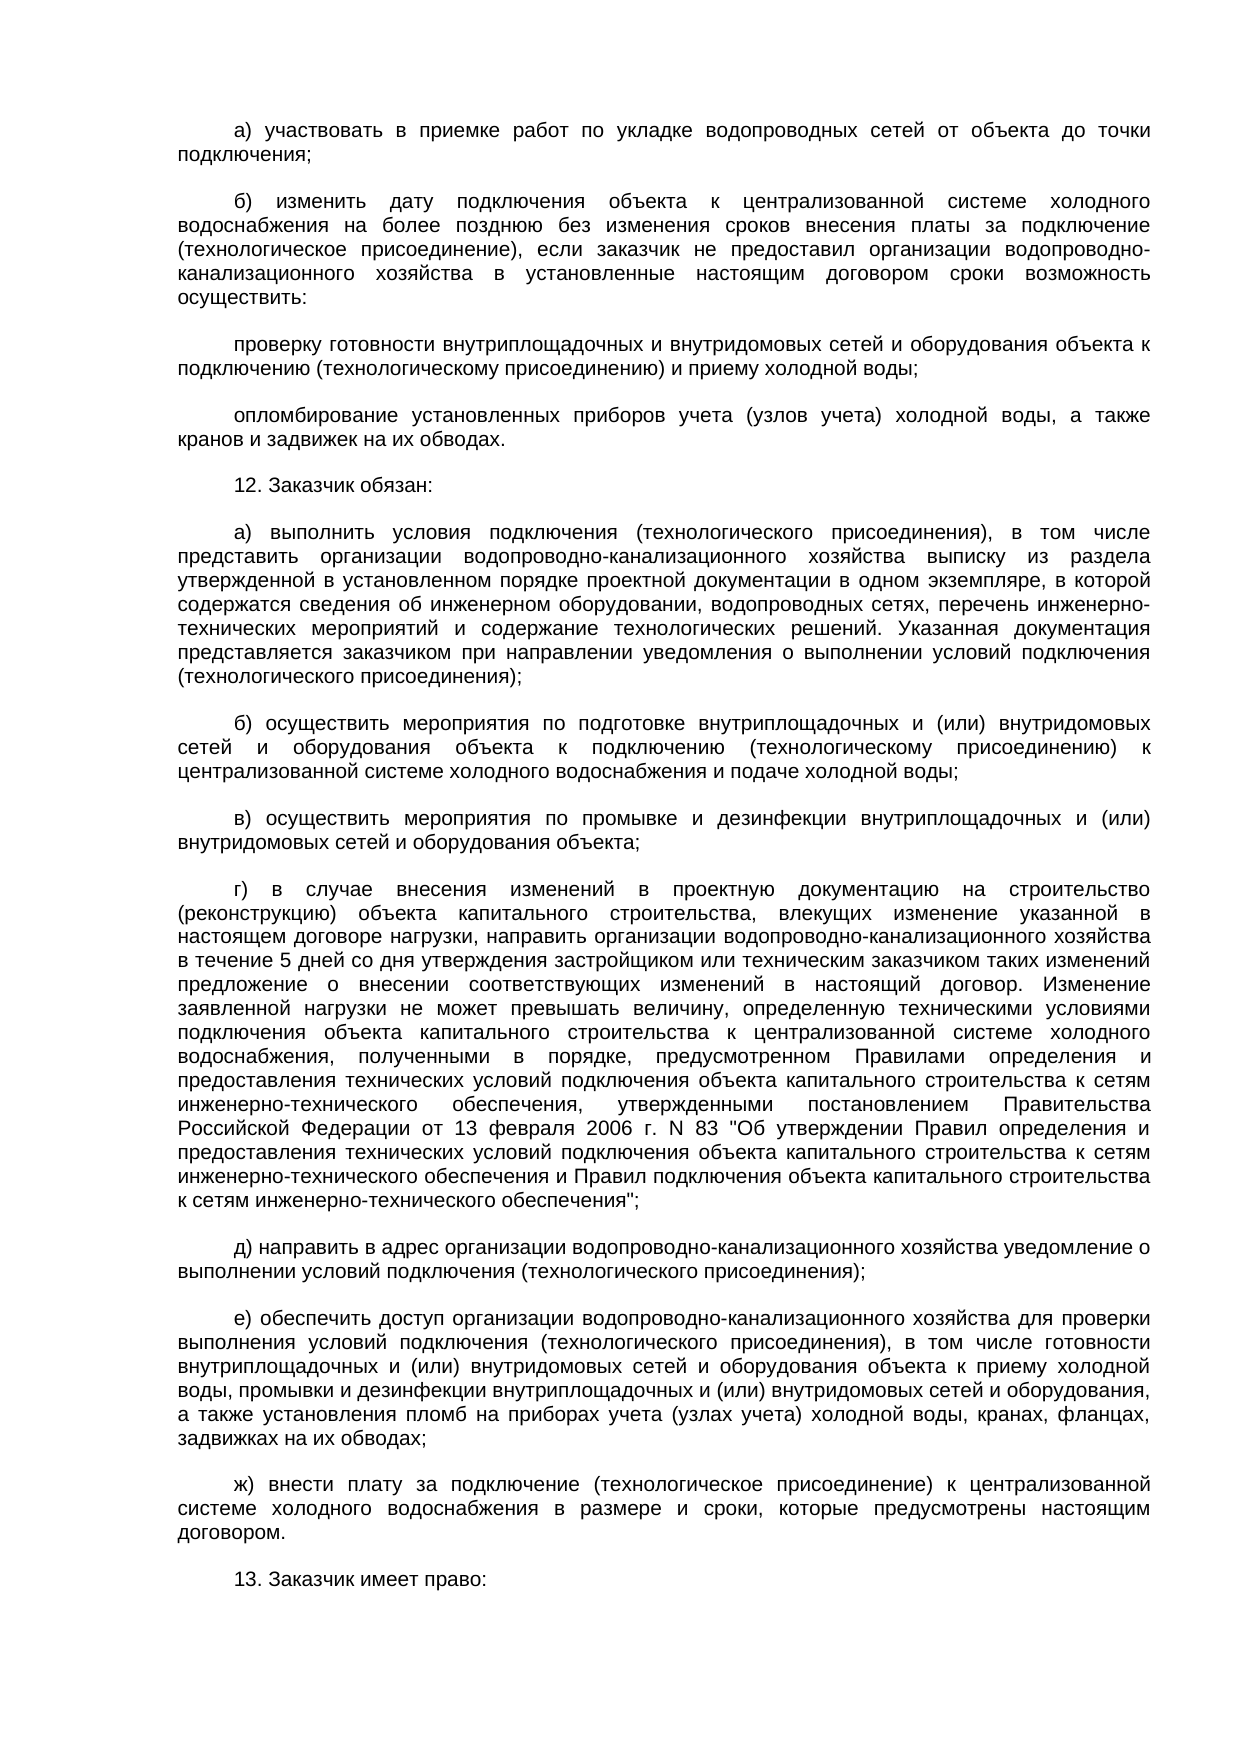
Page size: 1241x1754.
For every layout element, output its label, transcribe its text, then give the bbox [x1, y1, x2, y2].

text г) в случае внесения изменений в проектную документацию на строительство (реконструкцию) объекта капитального строительства, влекущих изменение указанной в настоящем договоре нагрузки, направить организации водопроводно-канализационного хозяйства в течение 5 дней со дня утверждения застройщиком или техническим заказчиком таких изменений предложение о внесении соответствующих изменений в настоящий договор. Изменение заявленной нагрузки не может превышать величину, определенную техническими условиями подключения объекта капитального строительства к централизованной системе холодного водоснабжения, полученными в порядке, предусмотренном Правилами определения и предоставления технических условий подключения объекта капитального строительства к сетям инженерно-технического обеспечения, утвержденными постановлением Правительства Российской Федерации от 13 февраля 2006 г. N 83 "Об утверждении Правил определения и предоставления технических условий подключения объекта капитального строительства к сетям инженерно-технического обеспечения и Правил подключения объекта капитального строительства к сетям инженерно-технического обеспечения"; [177, 876, 1152, 1212]
text опломбирование установленных приборов учета (узлов учета) холодной воды, а также кранов и задвижек на их обводах. [177, 402, 1152, 450]
text 12. Заказчик обязан: [177, 473, 1152, 497]
text проверку готовности внутриплощадочных и внутридомовых сетей и оборудования объекта к подключению (технологическому присоединению) и приему холодной воды; [177, 332, 1152, 379]
text б) изменить дату подключения объекта к централизованной системе холодного водоснабжения на более позднюю без изменения сроков внесения платы за подключение (технологическое присоединение), если заказчик не предоставил организации водопроводно-канализационного хозяйства в установленные настоящим договором сроки возможность осуществить: [177, 189, 1152, 309]
text 13. Заказчик имеет право: [177, 1567, 1152, 1591]
text е) обеспечить доступ организации водопроводно-канализационного хозяйства для проверки выполнения условий подключения (технологического присоединения), в том числе готовности внутриплощадочных и (или) внутридомовых сетей и оборудования объекта к приему холодной воды, промывки и дезинфекции внутриплощадочных и (или) внутридомовых сетей и оборудования, а также установления пломб на приборах учета (узлах учета) холодной воды, кранах, фланцах, задвижках на их обводах; [177, 1306, 1152, 1449]
text д) направить в адрес организации водопроводно-канализационного хозяйства уведомление о выполнении условий подключения (технологического присоединения); [177, 1235, 1152, 1283]
text б) осуществить мероприятия по подготовке внутриплощадочных и (или) внутридомовых сетей и оборудования объекта к подключению (технологическому присоединению) к централизованной системе холодного водоснабжения и подаче холодной воды; [177, 711, 1152, 783]
text а) участвовать в приемке работ по укладке водопроводных сетей от объекта до точки подключения; [177, 118, 1152, 166]
text а) выполнить условия подключения (технологического присоединения), в том числе представить организации водопроводно-канализационного хозяйства выписку из раздела утвержденной в установленном порядке проектной документации в одном экземпляре, в которой содержатся сведения об инженерном оборудовании, водопроводных сетях, перечень инженерно-технических мероприятий и содержание технологических решений. Указанная документация представляется заказчиком при направлении уведомления о выполнении условий подключения (технологического присоединения); [177, 520, 1152, 688]
text в) осуществить мероприятия по промывке и дезинфекции внутриплощадочных и (или) внутридомовых сетей и оборудования объекта; [177, 806, 1152, 853]
text ж) внести плату за подключение (технологическое присоединение) к централизованной системе холодного водоснабжения в размере и сроки, которые предусмотрены настоящим договором. [177, 1472, 1152, 1544]
